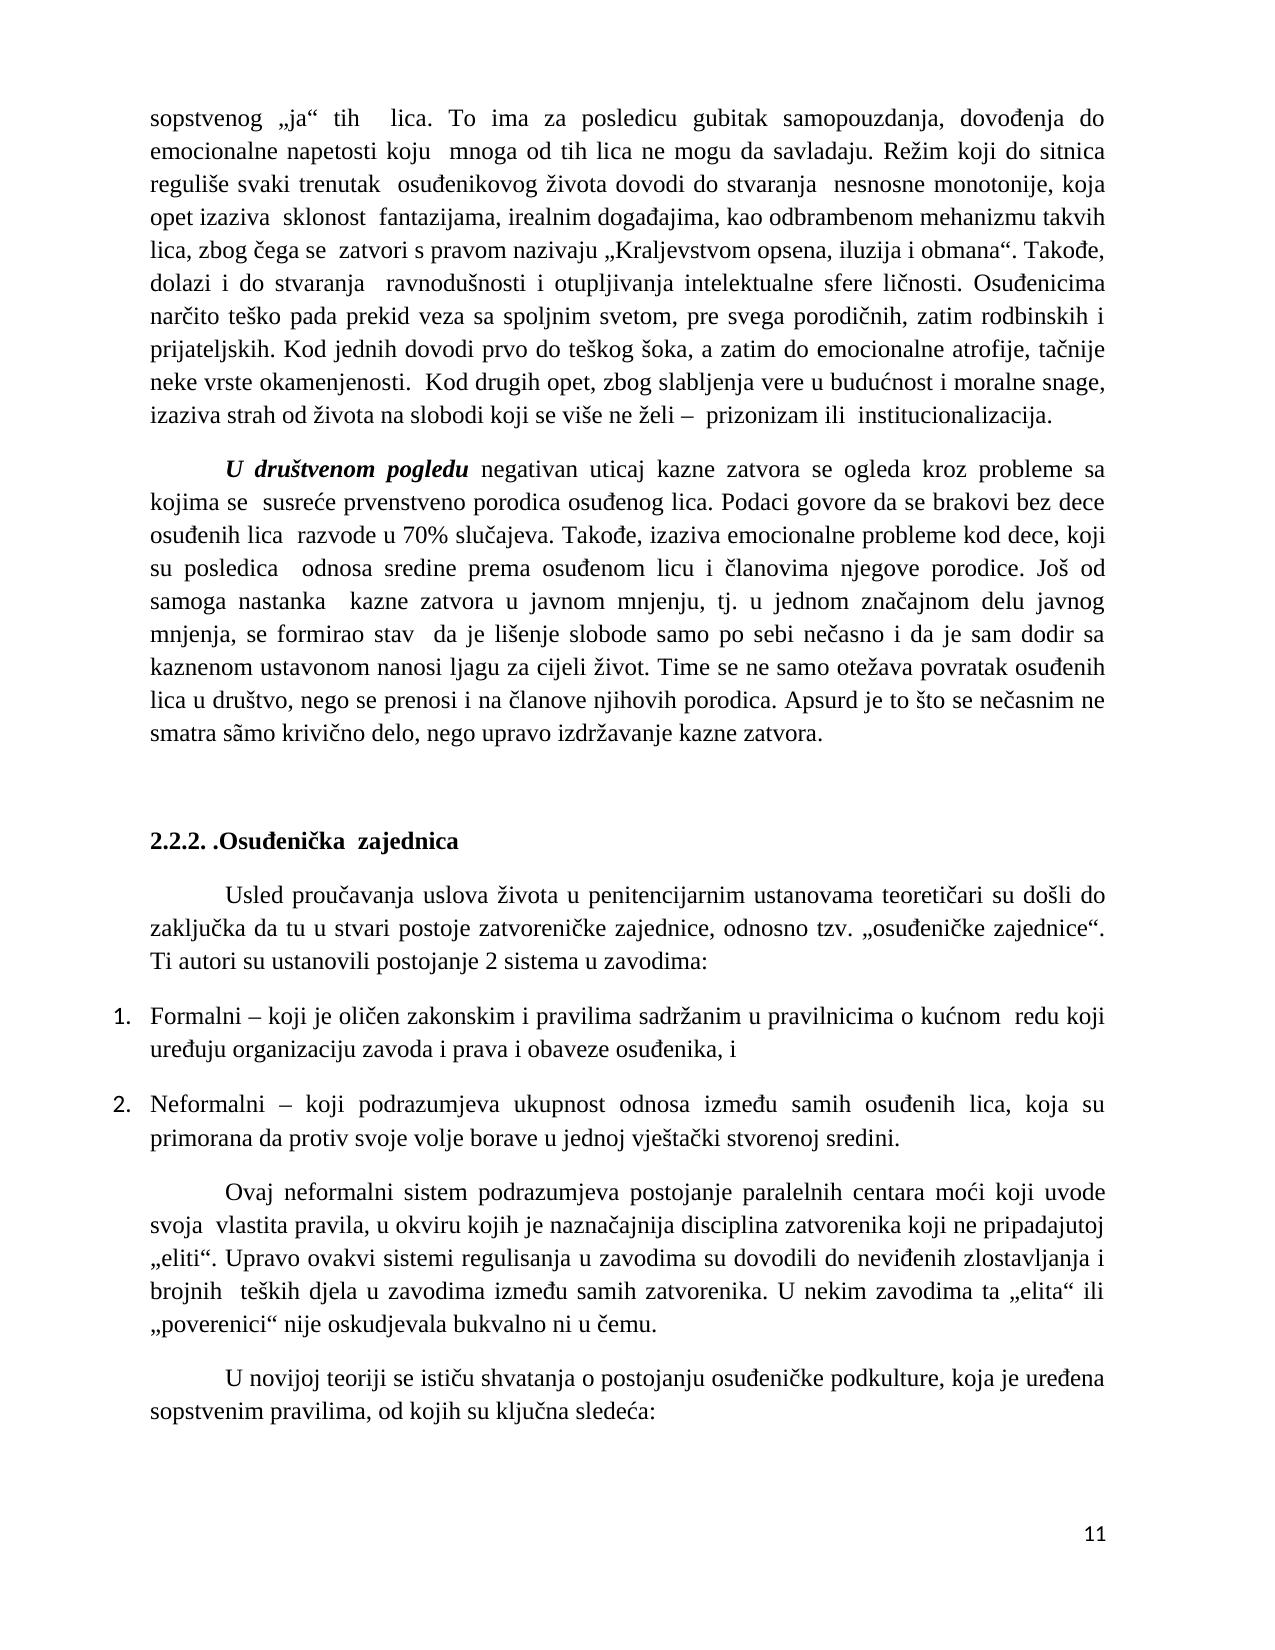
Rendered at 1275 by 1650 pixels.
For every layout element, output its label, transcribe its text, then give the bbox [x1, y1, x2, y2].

text Ovaj neformalni sistem podrazumjeva postojanje paralelnih centara moći koji uvode svoja vlastita pravila, u okviru kojih je naznačajnija disciplina zatvorenika koji ne pripadajutoj „eliti“. Upravo ovakvi sistemi regulisanja u zavodima su dovodili do neviđenih zlostavljanja i brojnih teških djela u zavodima između samih zatvorenika. U nekim zavodima ta „elita“ ili „poverenici“ nije oskudjevala bukvalno ni u čemu. [150, 1177, 1106, 1338]
list Neformalni – koji podrazumjeva ukupnost odnosa između samih osuđenih lica, koja su primorana da protiv svoje volje borave u jednoj vještački stvorenoj sredini. [112, 1088, 1106, 1152]
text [150, 103, 1106, 429]
text Usled proučavanja uslova života u penitencijarnim ustanovama teoretičari su došli do zaključka da tu u stvari postoje zatvoreničke zajednice, odnosno tzv. „osuđeničke zajednice“. Ti autori su ustanovili postojanje 2 sistema u zavodima: [150, 880, 1106, 975]
text U novijoj teoriji se ističu shvatanja o postojanju osuđeničke podkulture, koja je uređena sopstvenim pravilima, od kojih su ključna sledeća: [150, 1363, 1106, 1425]
text 2.2.2. .Osuđenička zajednica [150, 826, 1106, 855]
list Formalni – koji je oličen zakonskim i pravilima sadržanim u pravilnicima o kućnom redu koji uređuju organizaciju zavoda i prava i obaveze osuđenika, i [112, 1000, 1106, 1063]
text U društvenom pogledu negativan uticaj kazne zatvora se ogleda kroz probleme sa kojima se susreće prvenstveno porodica osuđenog lica. Podaci govore da se brakovi bez dece osuđenih lica razvode u 70% slučajeva. Takođe, izaziva emocionalne probleme kod dece, koji su posledica odnosa sredine prema osuđenom licu i članovima njegove porodice. Još od samoga nastanka kazne zatvora u javnom mnjenju, tj. u jednom značajnom delu javnog mnjenja, se formirao stav da je lišenje slobode samo po sebi nečasno i da je sam dodir sa kaznenom ustavonom nanosi ljagu za cijeli život. Time se ne samo otežava povratak osuđenih lica u društvo, nego se prenosi i na članove njihovih porodica. Apsurd je to što se nečasnim ne smatra sãmo krivično delo, nego upravo izdržavanje kazne zatvora. [150, 454, 1106, 747]
